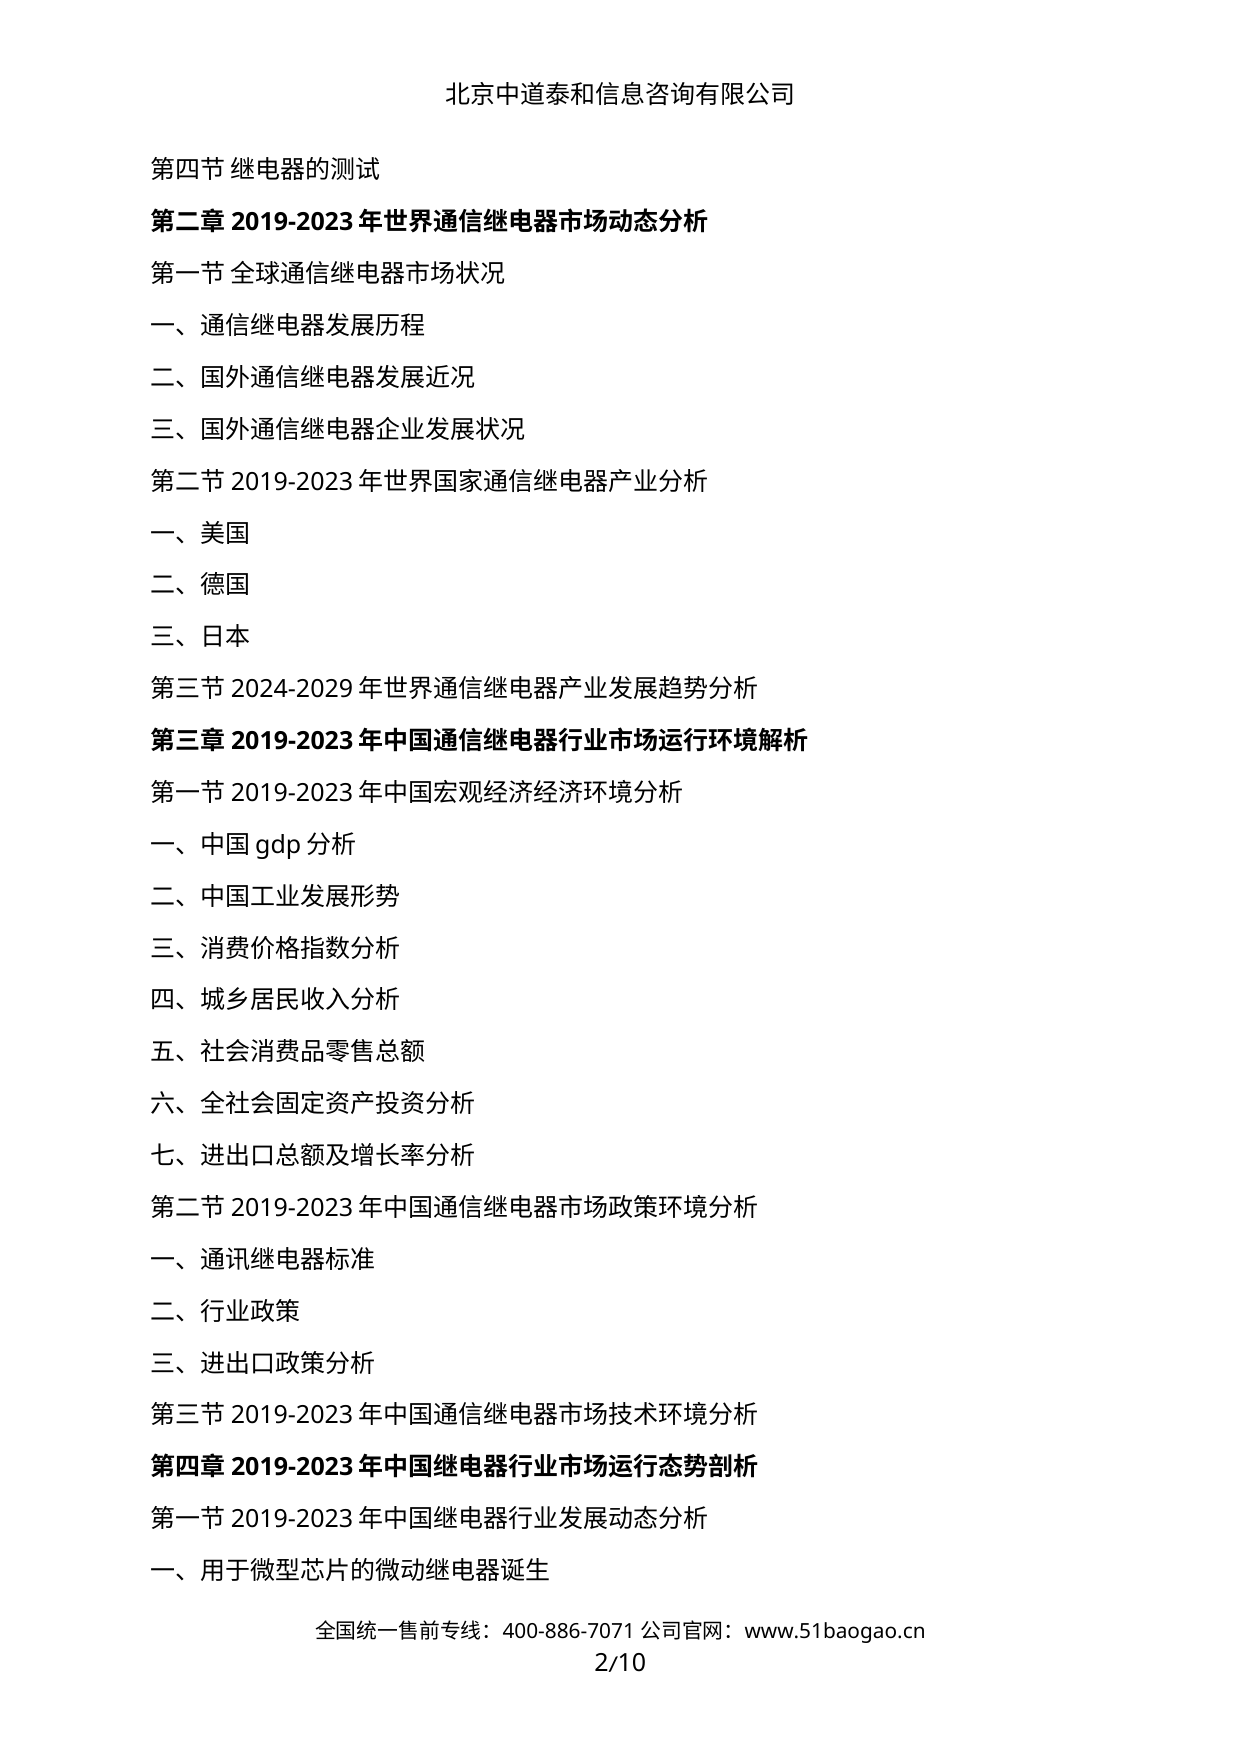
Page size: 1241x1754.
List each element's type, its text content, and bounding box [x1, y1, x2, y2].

text 四、城乡居民收入分析 [150, 980, 1090, 1016]
text 二、中国工业发展形势 [150, 876, 1090, 912]
text 一、通信继电器发展历程 [150, 306, 1090, 342]
text 第三章 2019-2023年中国通信继电器行业市场运行环境解析 [150, 721, 1090, 757]
text 六、全社会固定资产投资分析 [150, 1084, 1090, 1120]
text 七、进出口总额及增长率分析 [150, 1136, 1090, 1172]
text 三、消费价格指数分析 [150, 928, 1090, 964]
text 第四章 2019-2023年中国继电器行业市场运行态势剖析 [150, 1447, 1090, 1483]
text 二、行业政策 [150, 1291, 1090, 1327]
text 一、用于微型芯片的微动继电器诞生 [150, 1551, 1090, 1587]
text 第三节 2024-2029年世界通信继电器产业发展趋势分析 [150, 669, 1090, 705]
text 第二节 2019-2023年中国通信继电器市场政策环境分析 [150, 1187, 1090, 1224]
text 五、社会消费品零售总额 [150, 1032, 1090, 1068]
text 一、美国 [150, 513, 1090, 549]
text 第三节 2019-2023年中国通信继电器市场技术环境分析 [150, 1395, 1090, 1431]
text 第二节 2019-2023年世界国家通信继电器产业分析 [150, 461, 1090, 497]
text 一、中国gdp分析 [150, 824, 1090, 861]
text 三、国外通信继电器企业发展状况 [150, 409, 1090, 446]
text 第一节 2019-2023年中国宏观经济经济环境分析 [150, 772, 1090, 809]
text 第一节 2019-2023年中国继电器行业发展动态分析 [150, 1499, 1090, 1535]
text 三、进出口政策分析 [150, 1343, 1090, 1379]
text 三、日本 [150, 617, 1090, 653]
text 二、德国 [150, 565, 1090, 601]
text 二、国外通信继电器发展近况 [150, 357, 1090, 394]
text 第二章 2019-2023年世界通信继电器市场动态分析 [150, 202, 1090, 238]
text 第一节 全球通信继电器市场状况 [150, 254, 1090, 290]
text 第四节 继电器的测试 [150, 150, 1090, 186]
text 一、通讯继电器标准 [150, 1239, 1090, 1276]
